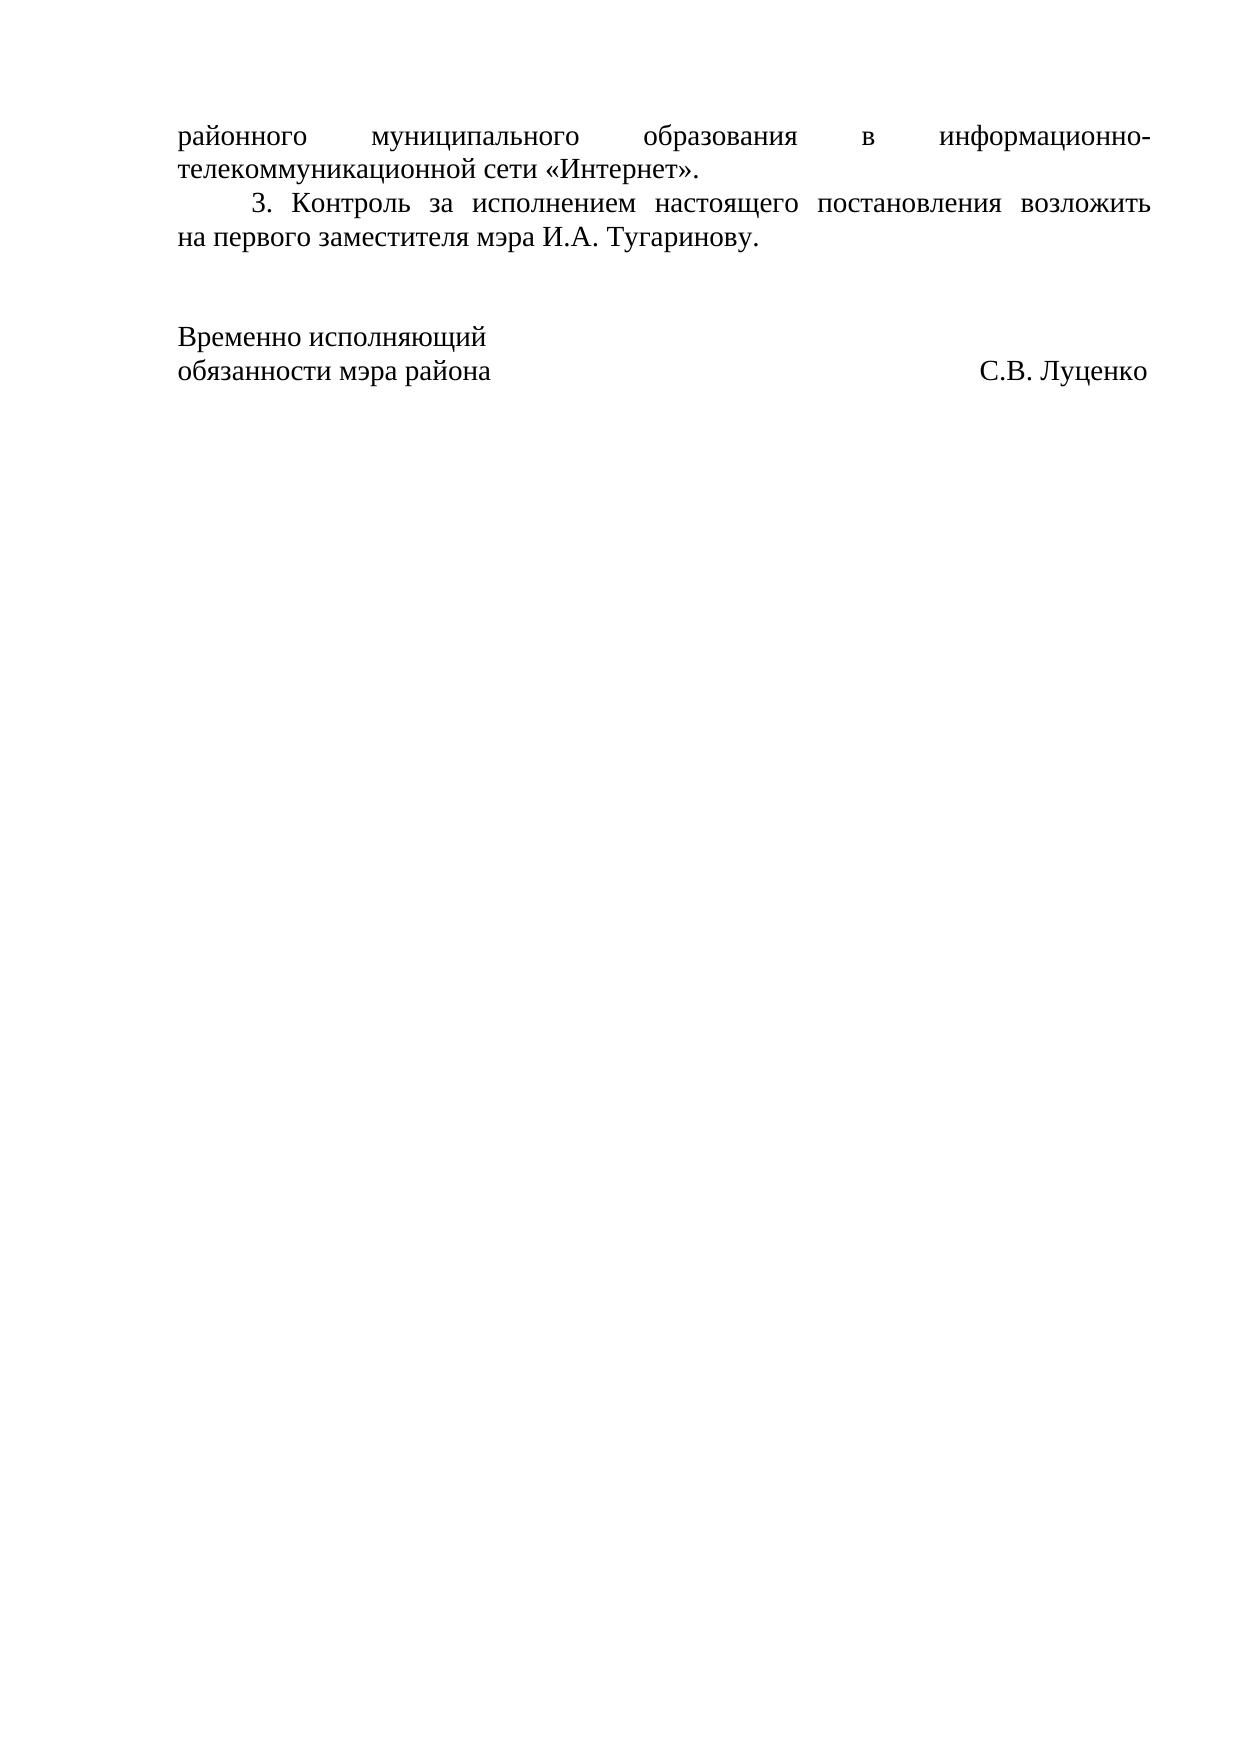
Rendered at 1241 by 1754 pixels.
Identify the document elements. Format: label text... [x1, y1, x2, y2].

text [177, 118, 1152, 185]
text 3. Контроль за исполнением настоящего постановления возложить на первого заместителя мэра И.А. Тугаринову. [177, 185, 1152, 252]
text обязанности мэра района С.В. Луценко [177, 353, 1152, 386]
text Временно исполняющий [177, 319, 1152, 353]
